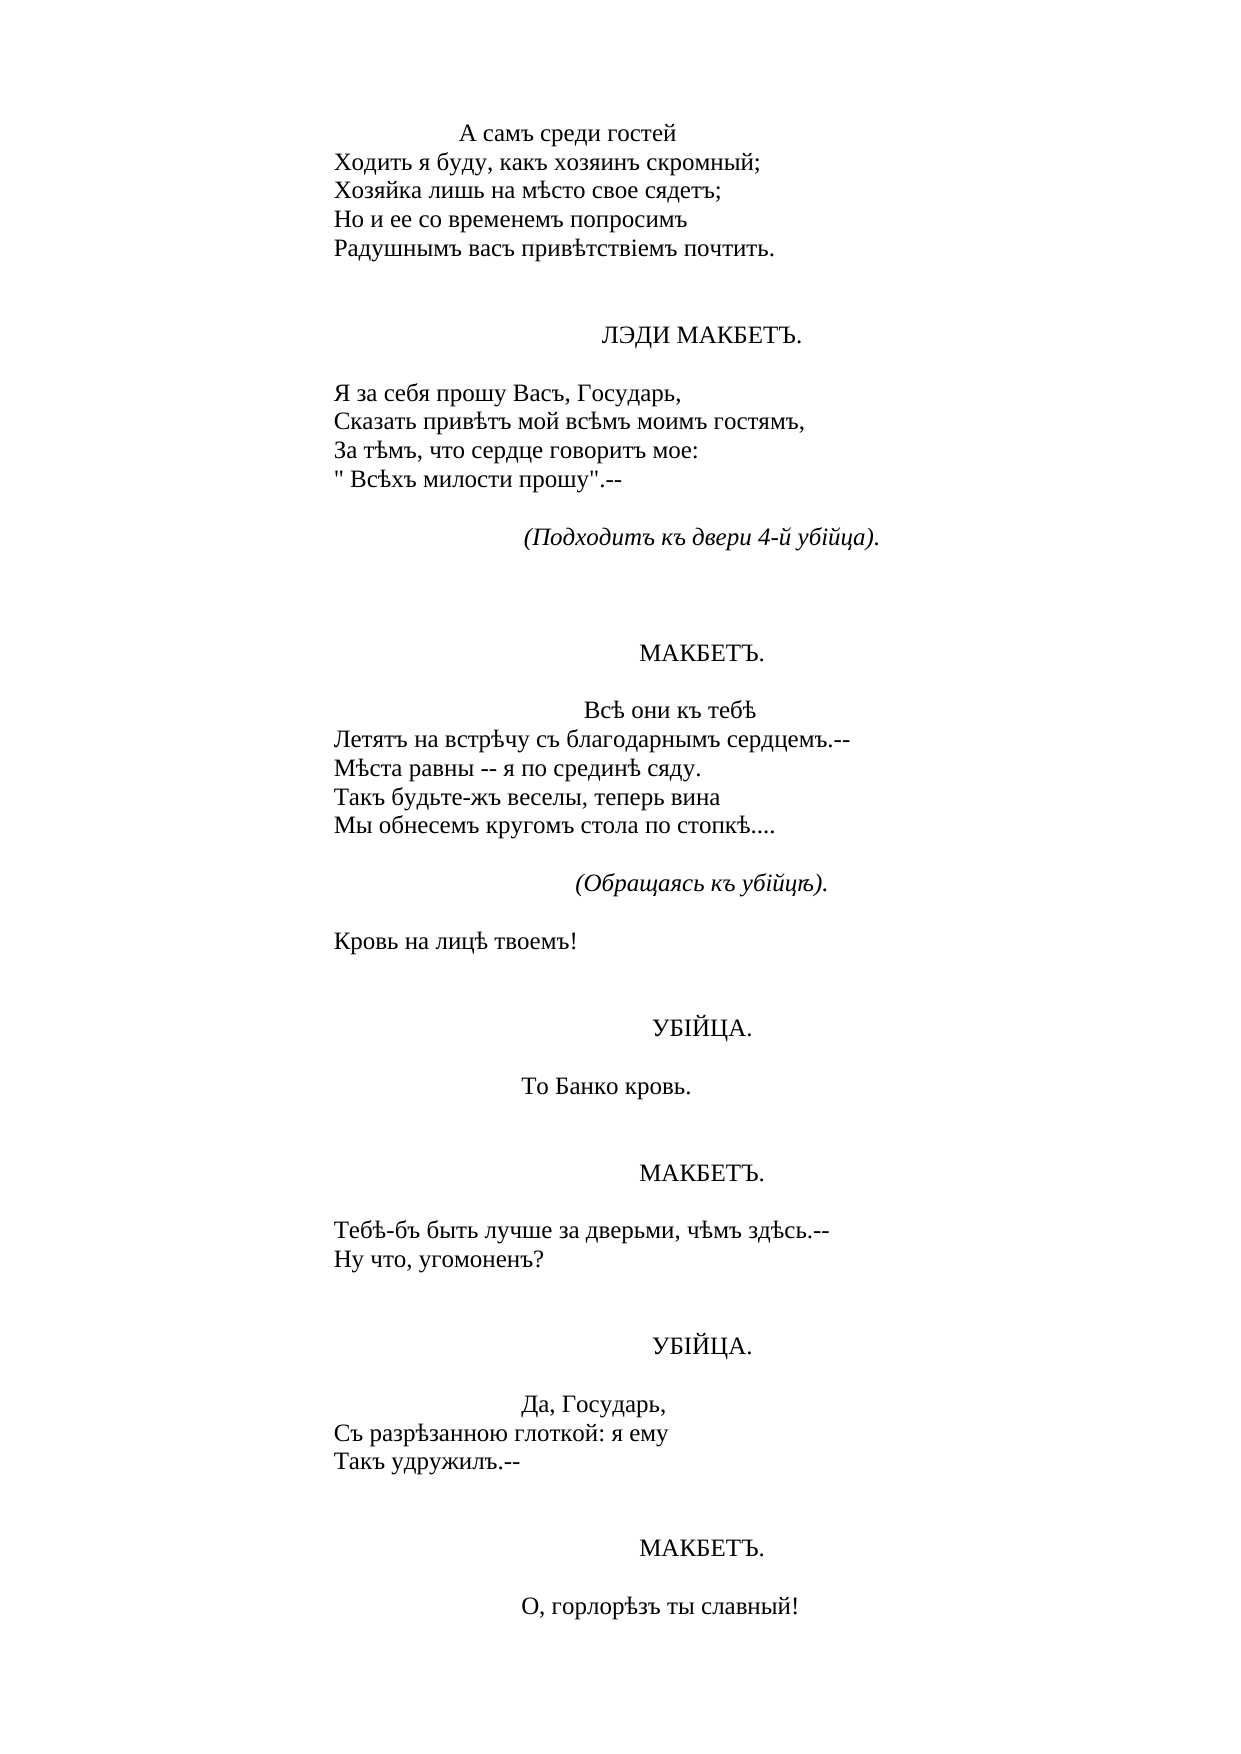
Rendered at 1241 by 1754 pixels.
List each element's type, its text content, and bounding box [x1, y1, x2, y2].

text А самъ среди гостей [252, 118, 1152, 147]
text (Подходитъ къ двери 4-й убійца). [252, 522, 1152, 551]
text Радушнымъ васъ привѣтствіемъ почтить. [252, 233, 1152, 262]
text Всѣ они къ тебѣ [252, 696, 1152, 724]
text Ходить я буду, какъ хозяинъ скромный; [252, 147, 1152, 176]
text То Банко кровь. [252, 1071, 1152, 1100]
text Ну что, угомоненъ? [252, 1244, 1152, 1273]
text За тѣмъ, что сердце говоритъ мое: [252, 435, 1152, 464]
text Такъ будьте-жъ веселы, теперь вина [252, 782, 1152, 811]
text Съ разрѣзанною глоткой: я ему [252, 1418, 1152, 1446]
text Мѣста равны -- я по срединѣ сяду. [252, 753, 1152, 782]
text УБІЙЦА. [252, 1331, 1152, 1360]
text Такъ удружилъ.-- [252, 1446, 1152, 1475]
text (Обращаясь къ убійцѣ). [252, 868, 1152, 897]
text Летятъ на встрѣчу съ благодарнымъ сердцемъ.-- [252, 724, 1152, 753]
text ЛЭДИ МАКБЕТЪ. [252, 320, 1152, 348]
text УБІЙЦА. [252, 1013, 1152, 1042]
text Хозяйка лишь на мѣсто свое сядетъ; [252, 176, 1152, 204]
text " Всѣхъ милости прошу".-- [252, 464, 1152, 493]
text МАКБЕТЪ. [252, 1158, 1152, 1186]
text Мы обнесемъ кругомъ стола по стопкѣ.... [252, 811, 1152, 839]
text МАКБЕТЪ. [252, 638, 1152, 666]
text Да, Государь, [252, 1389, 1152, 1418]
text Но и ее со временемъ попросимъ [252, 204, 1152, 233]
text Я за себя прошу Васъ, Государь, [252, 378, 1152, 406]
text О, горлорѣзъ ты славный! [252, 1591, 1152, 1620]
text Кровь на лицѣ твоемъ! [252, 926, 1152, 955]
text МАКБЕТЪ. [252, 1533, 1152, 1562]
text Тебѣ-бъ быть лучше за дверьми, чѣмъ здѣсь.-- [252, 1216, 1152, 1244]
text Сказать привѣтъ мой всѣмъ моимъ гостямъ, [252, 406, 1152, 435]
